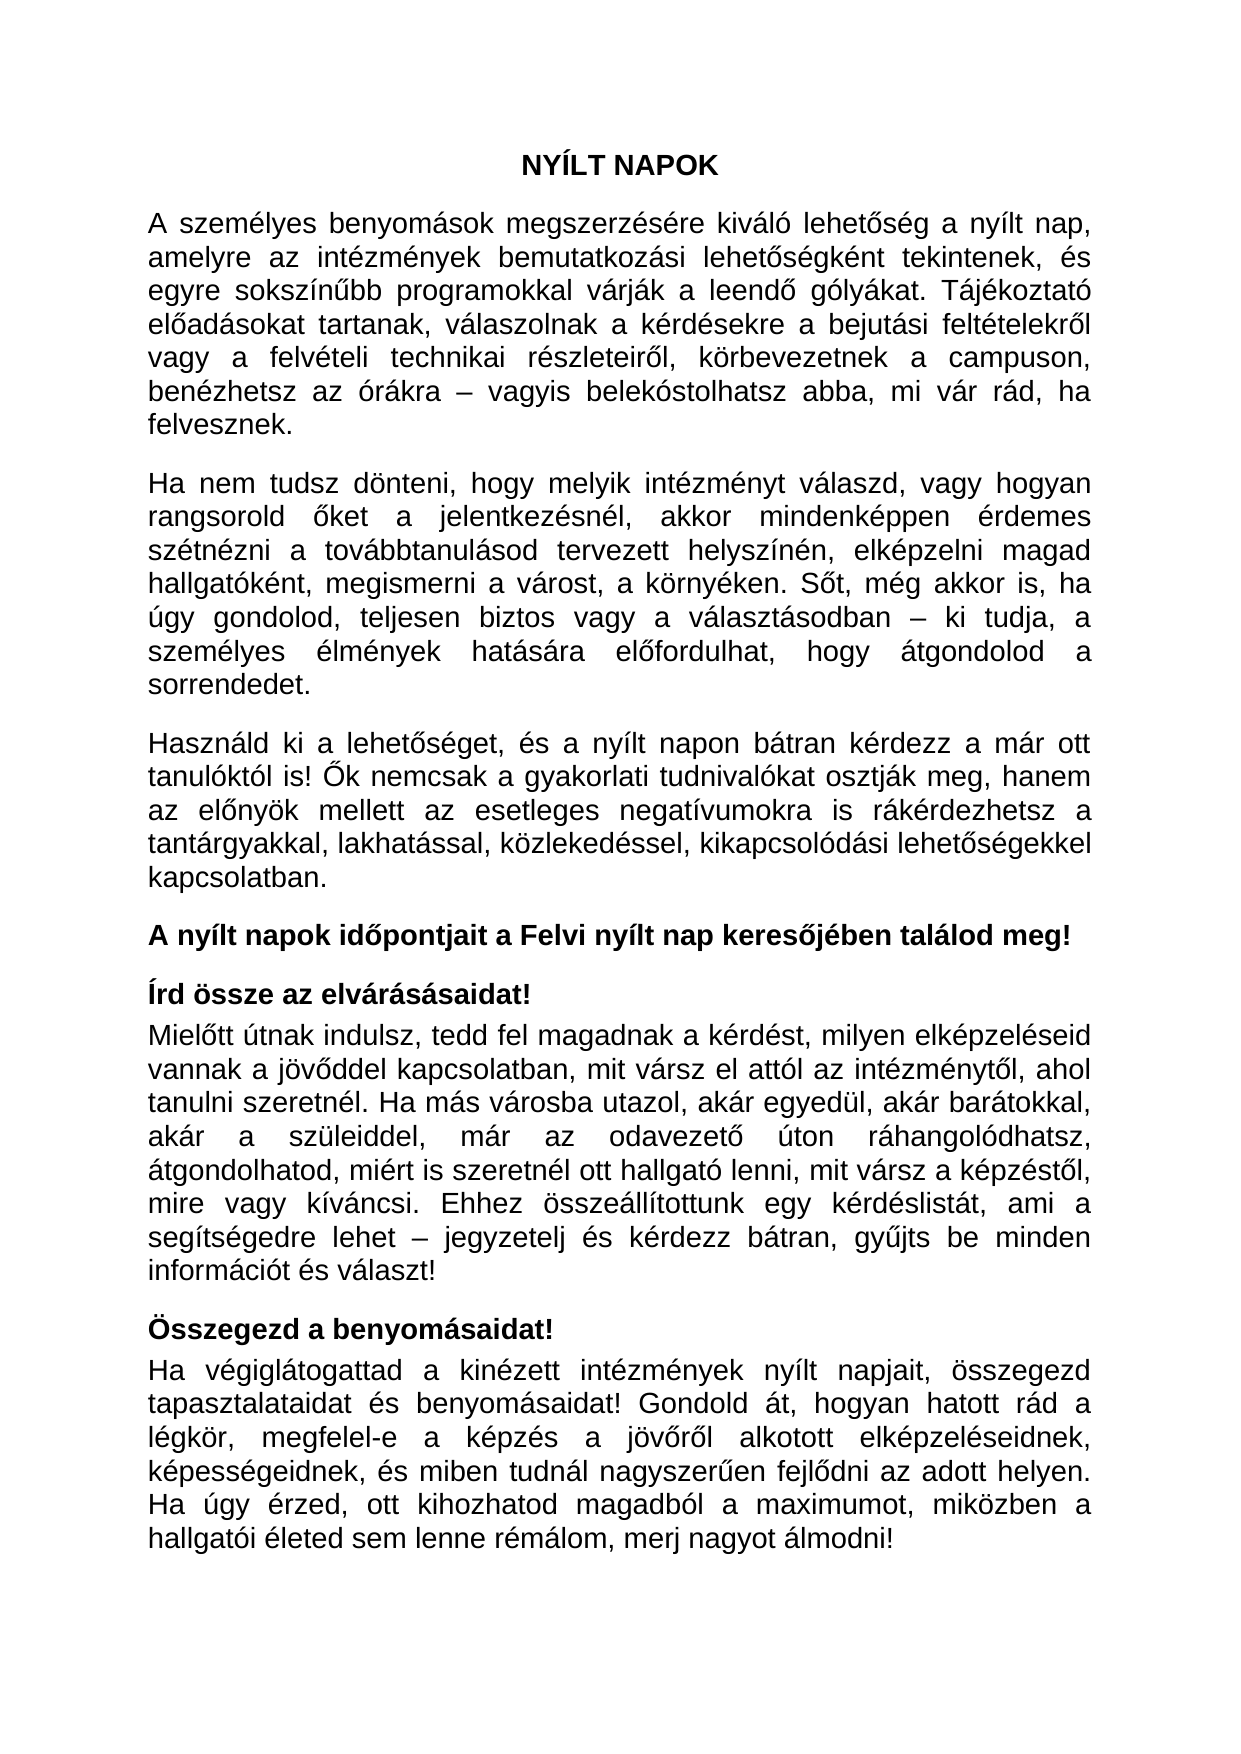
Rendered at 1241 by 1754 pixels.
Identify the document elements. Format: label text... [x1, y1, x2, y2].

text Használd ki a lehetőséget, és a nyílt napon bátran kérdezz a már ott tanulóktól is! Ők nemcsak a gyakorlati tudnivalókat osztják meg, hanem az előnyök mellett az esetleges negatívumokra is rákérdezhetsz a tantárgyakkal, lakhatással, közlekedéssel, kikapcsolódási lehetőségekkel kapcsolatban. [148, 726, 1093, 893]
text Ha végiglátogattad a kinézett intézmények nyílt napjait, összegezd tapasztalataidat és benyomásaidat! Gondold át, hogyan hatott rád a légkör, megfelel-e a képzés a jövőről alkotott elképzeléseidnek, képességeidnek, és miben tudnál nagyszerűen fejlődni az adott helyen. Ha úgy érzed, ott kihozhatod magadból a maximumot, miközben a hallgatói életed sem lenne rémálom, merj nagyot álmodni! [148, 1353, 1093, 1554]
text A nyílt napok időpontjait a Felvi nyílt nap keresőjében találod meg! [148, 918, 1093, 952]
subtitle Összegezd a benyomásaidat! [148, 1312, 1093, 1345]
subtitle Írd össze az elvárásásaidat! [148, 977, 1093, 1011]
text A személyes benyomások megszerzésére kiváló lehetőség a nyílt nap, amelyre az intézmények bemutatkozási lehetőségként tekintenek, és egyre sokszínűbb programokkal várják a leendő gólyákat. Tájékoztató előadásokat tartanak, válaszolnak a kérdésekre a bejutási feltételekről vagy a felvételi technikai részleteiről, körbevezetnek a campuson, benézhetsz az órákra – vagyis belekóstolhatsz abba, mi vár rád, ha felvesznek. [148, 206, 1093, 441]
text NYÍLT NAPOK [148, 148, 1093, 181]
text Ha nem tudsz dönteni, hogy melyik intézményt válaszd, vagy hogyan rangsorold őket a jelentkezésnél, akkor mindenképpen érdemes szétnézni a továbbtanulásod tervezett helyszínén, elképzelni magad hallgatóként, megismerni a várost, a környéken. Sőt, még akkor is, ha úgy gondolod, teljesen biztos vagy a választásodban – ki tudja, a személyes élmények hatására előfordulhat, hogy átgondolod a sorrendedet. [148, 466, 1093, 701]
text Mielőtt útnak indulsz, tedd fel magadnak a kérdést, milyen elképzeléseid vannak a jövőddel kapcsolatban, mit vársz el attól az intézménytől, ahol tanulni szeretnél. Ha más városba utazol, akár egyedül, akár barátokkal, akár a szüleiddel, már az odavezető úton ráhangolódhatsz, átgondolhatod, miért is szeretnél ott hallgató lenni, mit vársz a képzéstől, mire vagy kíváncsi. Ehhez összeállítottunk egy kérdéslistát, ami a segítségedre lehet – jegyzetelj és kérdezz bátran, gyűjts be minden információt és választ! [148, 1018, 1093, 1287]
